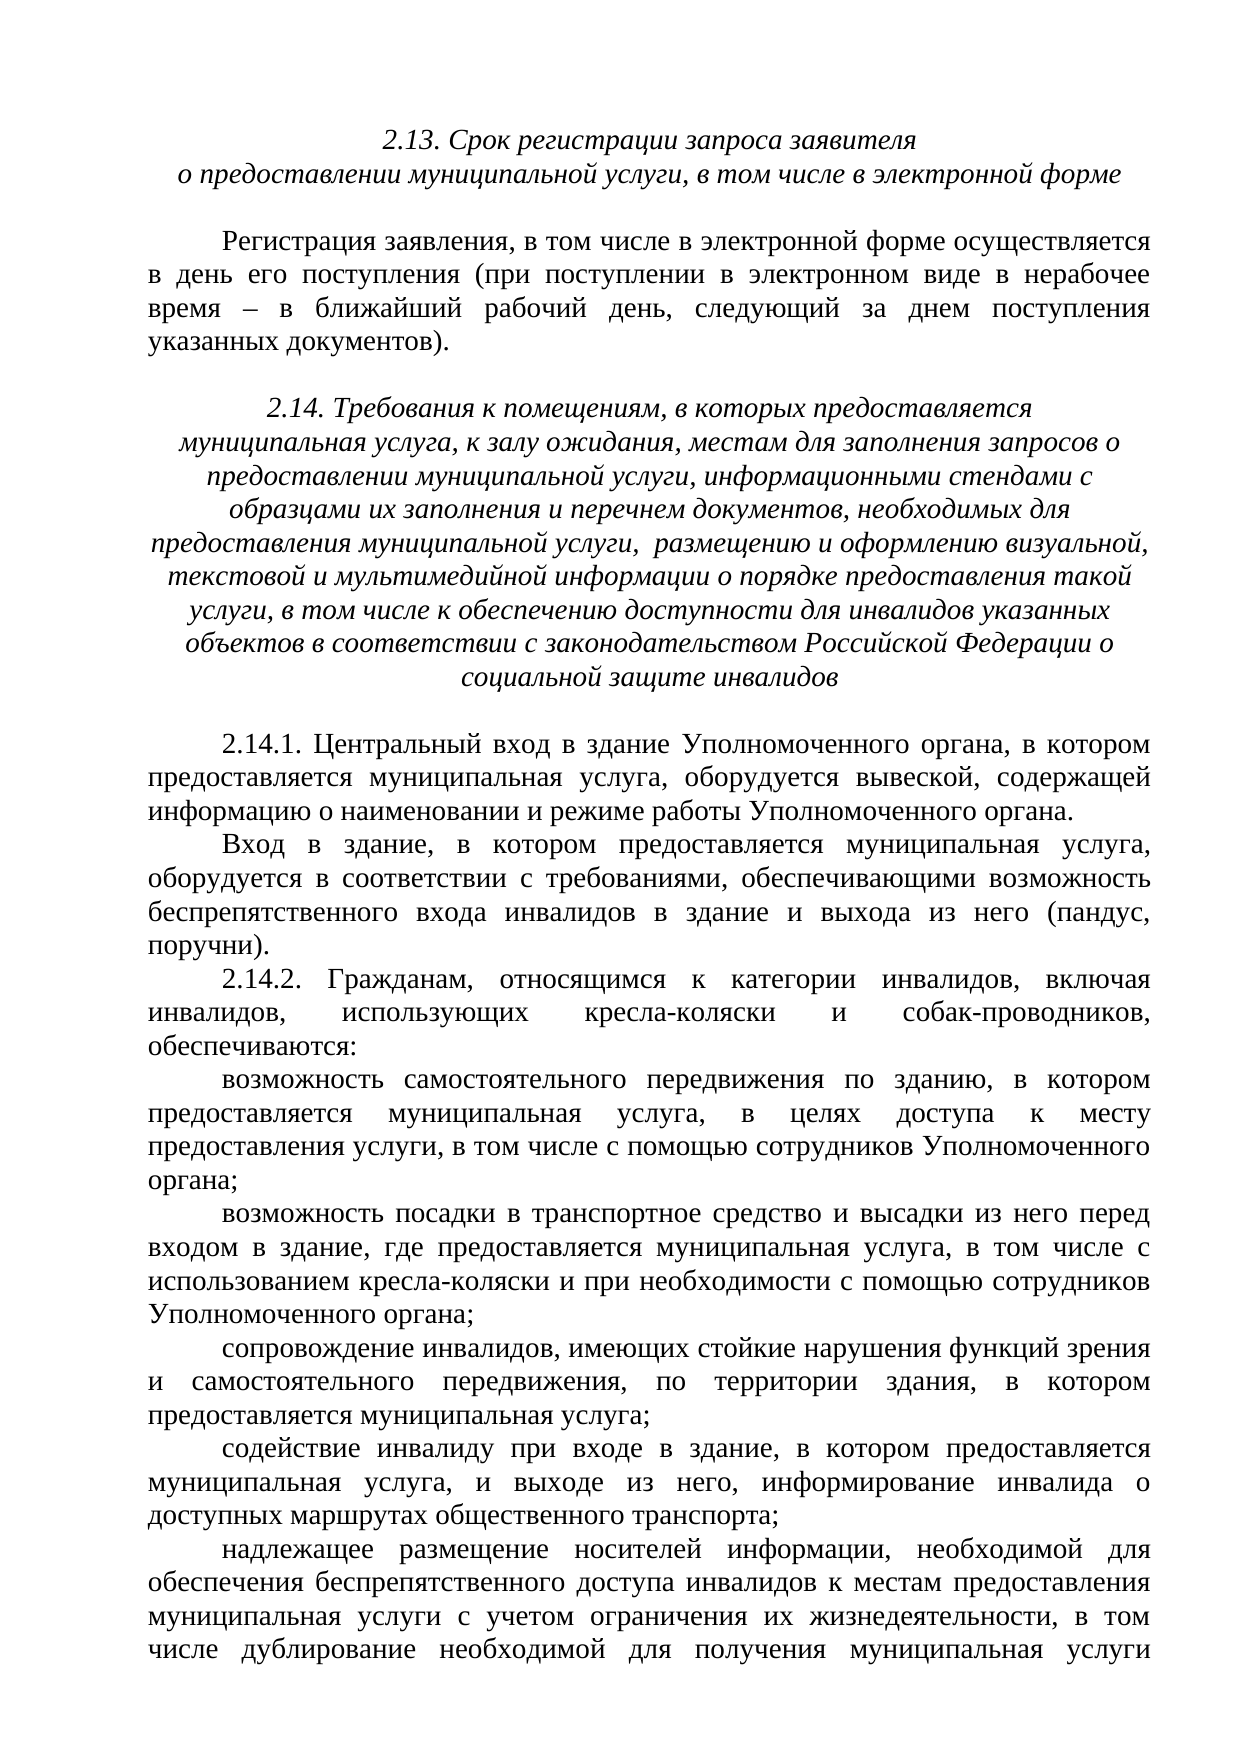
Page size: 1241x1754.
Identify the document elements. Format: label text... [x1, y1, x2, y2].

text муниципальная услуга, к залу ожидания, местам для заполнения запросов о предоставлении муниципальной услуги, информационными стендами с образцами их заполнения и перечнем документов, необходимых для предоставления муниципальной услуги, размещению и оформлению визуальной, текстовой и мультимедийной информации о порядке предоставления такой услуги, в том числе к обеспечению доступности для инвалидов указанных объектов в соответствии с законодательством Российской Федерации о социальной защите инвалидов [148, 424, 1152, 692]
text 2.14.1. Центральный вход в здание Уполномоченного органа, в котором предоставляется муниципальная услуга, оборудуется вывеской, содержащей информацию о наименовании и режиме работы Уполномоченного органа. [148, 726, 1152, 827]
text содействие инвалиду при входе в здание, в котором предоставляется муниципальная услуга, и выходе из него, информирование инвалида о доступных маршрутах общественного транспорта; [148, 1430, 1152, 1531]
text о предоставлении муниципальной услуги, в том числе в электронной форме [148, 156, 1152, 189]
text Регистрация заявления, в том числе в электронной форме осуществляется в день его поступления (при поступлении в электронном виде в нерабочее время – в ближайший рабочий день, следующий за днем поступления указанных документов). [148, 223, 1152, 357]
text возможность самостоятельного передвижения по зданию, в котором предоставляется муниципальная услуга, в целях доступа к месту предоставления услуги, в том числе с помощью сотрудников Уполномоченного органа; [148, 1061, 1152, 1196]
text сопровождение инвалидов, имеющих стойкие нарушения функций зрения и самостоятельного передвижения, по территории здания, в котором предоставляется муниципальная услуга; [148, 1330, 1152, 1430]
text возможность посадки в транспортное средство и высадки из него перед входом в здание, где предоставляется муниципальная услуга, в том числе с использованием кресла-коляски и при необходимости с помощью сотрудников Уполномоченного органа; [148, 1196, 1152, 1330]
subtitle 2.14. Требования к помещениям, в которых предоставляется [148, 391, 1152, 424]
text 2.13. Срок регистрации запроса заявителя [148, 122, 1152, 156]
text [148, 1531, 1152, 1665]
text 2.14.2. Гражданам, относящимся к категории инвалидов, включая инвалидов, использующих кресла-коляски и собак-проводников, обеспечиваются: [148, 961, 1152, 1061]
text Вход в здание, в котором предоставляется муниципальная услуга, оборудуется в соответствии с требованиями, обеспечивающими возможность беспрепятственного входа инвалидов в здание и выхода из него (пандус, поручни). [148, 827, 1152, 961]
